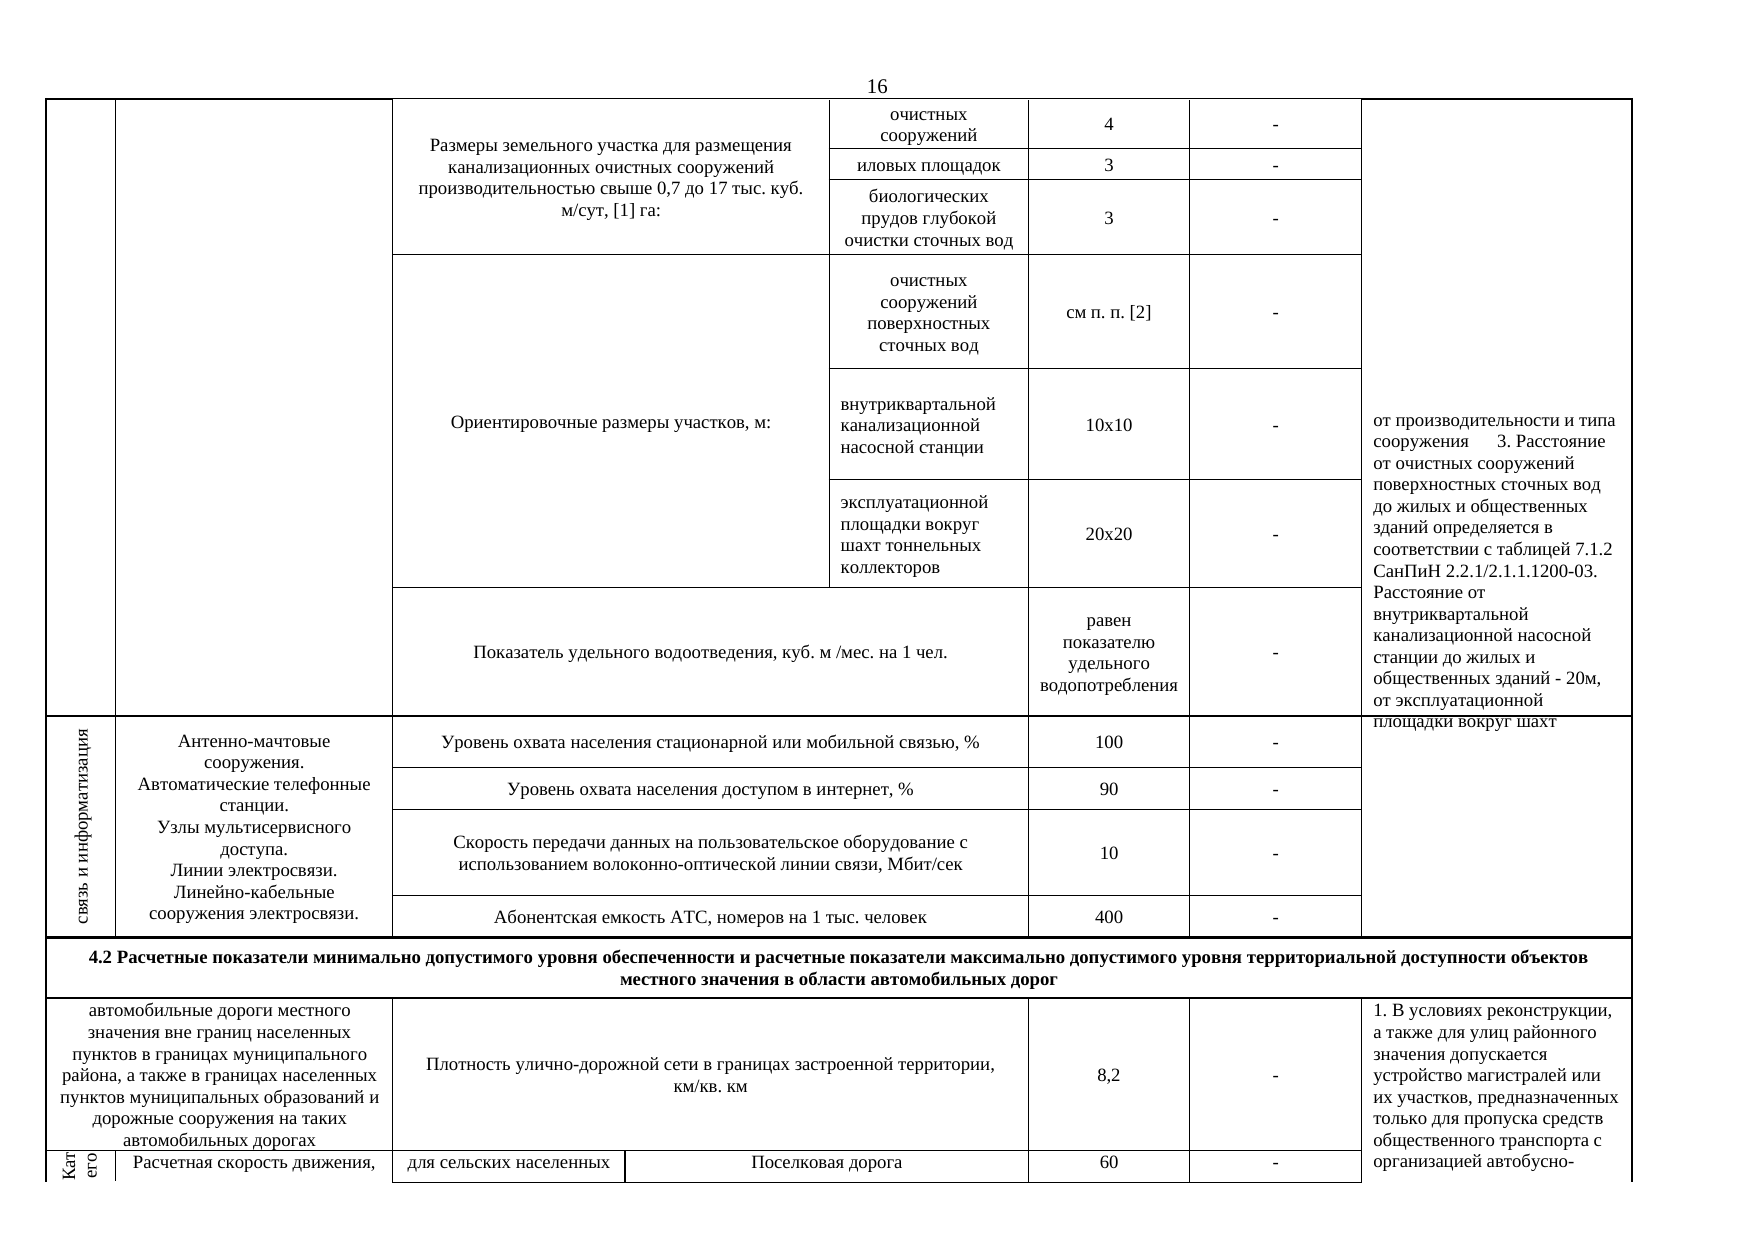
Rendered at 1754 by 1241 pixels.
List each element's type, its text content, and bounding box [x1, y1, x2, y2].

table_cell 60 [1029, 1151, 1189, 1182]
table_cell очистных сооружений поверхностных сточных вод [830, 255, 1028, 368]
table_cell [47, 1151, 115, 1182]
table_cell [115, 1151, 392, 1182]
table_cell - [1190, 896, 1361, 936]
table_cell Уровень охвата населения доступом в интернет, % [393, 768, 1028, 808]
table_cell связь и информатизация [47, 717, 115, 936]
table_cell - [1189, 99, 1361, 148]
table_cell 4.2 Расчетные показатели минимально допустимого уровня обеспеченности и расчетные показатели максимально допустимого уровня территориальной доступности объектов местного значения в области автомобильных дорог [47, 939, 1631, 997]
table_cell 100 [1029, 717, 1189, 767]
table_cell равен показателю удельного водопотребления [1029, 588, 1189, 715]
table_cell [1362, 717, 1631, 936]
table_cell - [1190, 810, 1361, 894]
table_cell Абонентская емкость АТС, номеров на 1 тыс. человек [393, 896, 1028, 936]
table_cell 10х10 [1029, 369, 1189, 479]
table_cell - [1190, 768, 1361, 808]
table_cell Скорость передачи данных на пользовательское оборудование с использованием волоконно-оптической линии связи, Мбит/сек [393, 810, 1028, 894]
table_cell 3 [1029, 180, 1189, 254]
table_cell 20х20 [1029, 480, 1189, 587]
table_cell - [1190, 1151, 1361, 1182]
table_cell автомобильные дороги местного значения вне границ населенных пунктов в границах муниципального района, а также в границах населенных пунктов муниципальных образований и дорожные сооружения на таких автомобильных дорогах [47, 999, 392, 1150]
table_cell иловых площадок [830, 149, 1028, 179]
table_cell 400 [1029, 896, 1189, 936]
table_cell 8,2 [1029, 999, 1189, 1150]
table_cell - [1190, 588, 1361, 715]
table_cell Ориентировочные размеры участков, м: [393, 255, 829, 587]
table_cell - [1190, 180, 1361, 254]
table_cell Уровень охвата населения стационарной или мобильной связью, % [393, 717, 1028, 767]
table_cell 3 [1029, 149, 1189, 179]
table_cell эксплуатационной площадки вокруг шахт тоннельных коллекторов [830, 480, 1028, 587]
table_cell - [1190, 149, 1361, 179]
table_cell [393, 1151, 624, 1182]
table_cell 10 [1029, 810, 1189, 894]
table_cell 4 [1028, 99, 1189, 148]
table_cell Показатель удельного водоотведения, куб. м /мес. на 1 чел. [393, 588, 1028, 715]
table_cell 90 [1029, 768, 1189, 808]
table_cell - [1190, 480, 1361, 587]
table_cell - [1190, 369, 1361, 479]
table_cell см п. п. [2] [1029, 255, 1189, 368]
table_cell Поселковая дорога [626, 1151, 1028, 1182]
table_cell Размеры земельного участка для размещения канализационных очистных сооружений производительностью свыше 0,7 до 17 тыс. куб. м/сут, [1] га: [393, 99, 829, 254]
table_cell Антенно-мачтовые сооружения. Автоматические телефонные станции. Узлы мультисервисного доступа. Линии электросвязи. Линейно-кабельные сооружения электросвязи. [116, 717, 392, 936]
table_cell - [1190, 255, 1361, 368]
table_cell Плотность улично-дорожной сети в границах застроенной территории, км/кв. км [393, 999, 1028, 1150]
table_cell очистных сооружений [829, 99, 1028, 148]
table_cell - [1190, 717, 1361, 767]
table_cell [830, 180, 1028, 254]
table_cell - [1190, 999, 1361, 1150]
table_cell внутриквартальной канализационной насосной станции [830, 369, 1028, 479]
